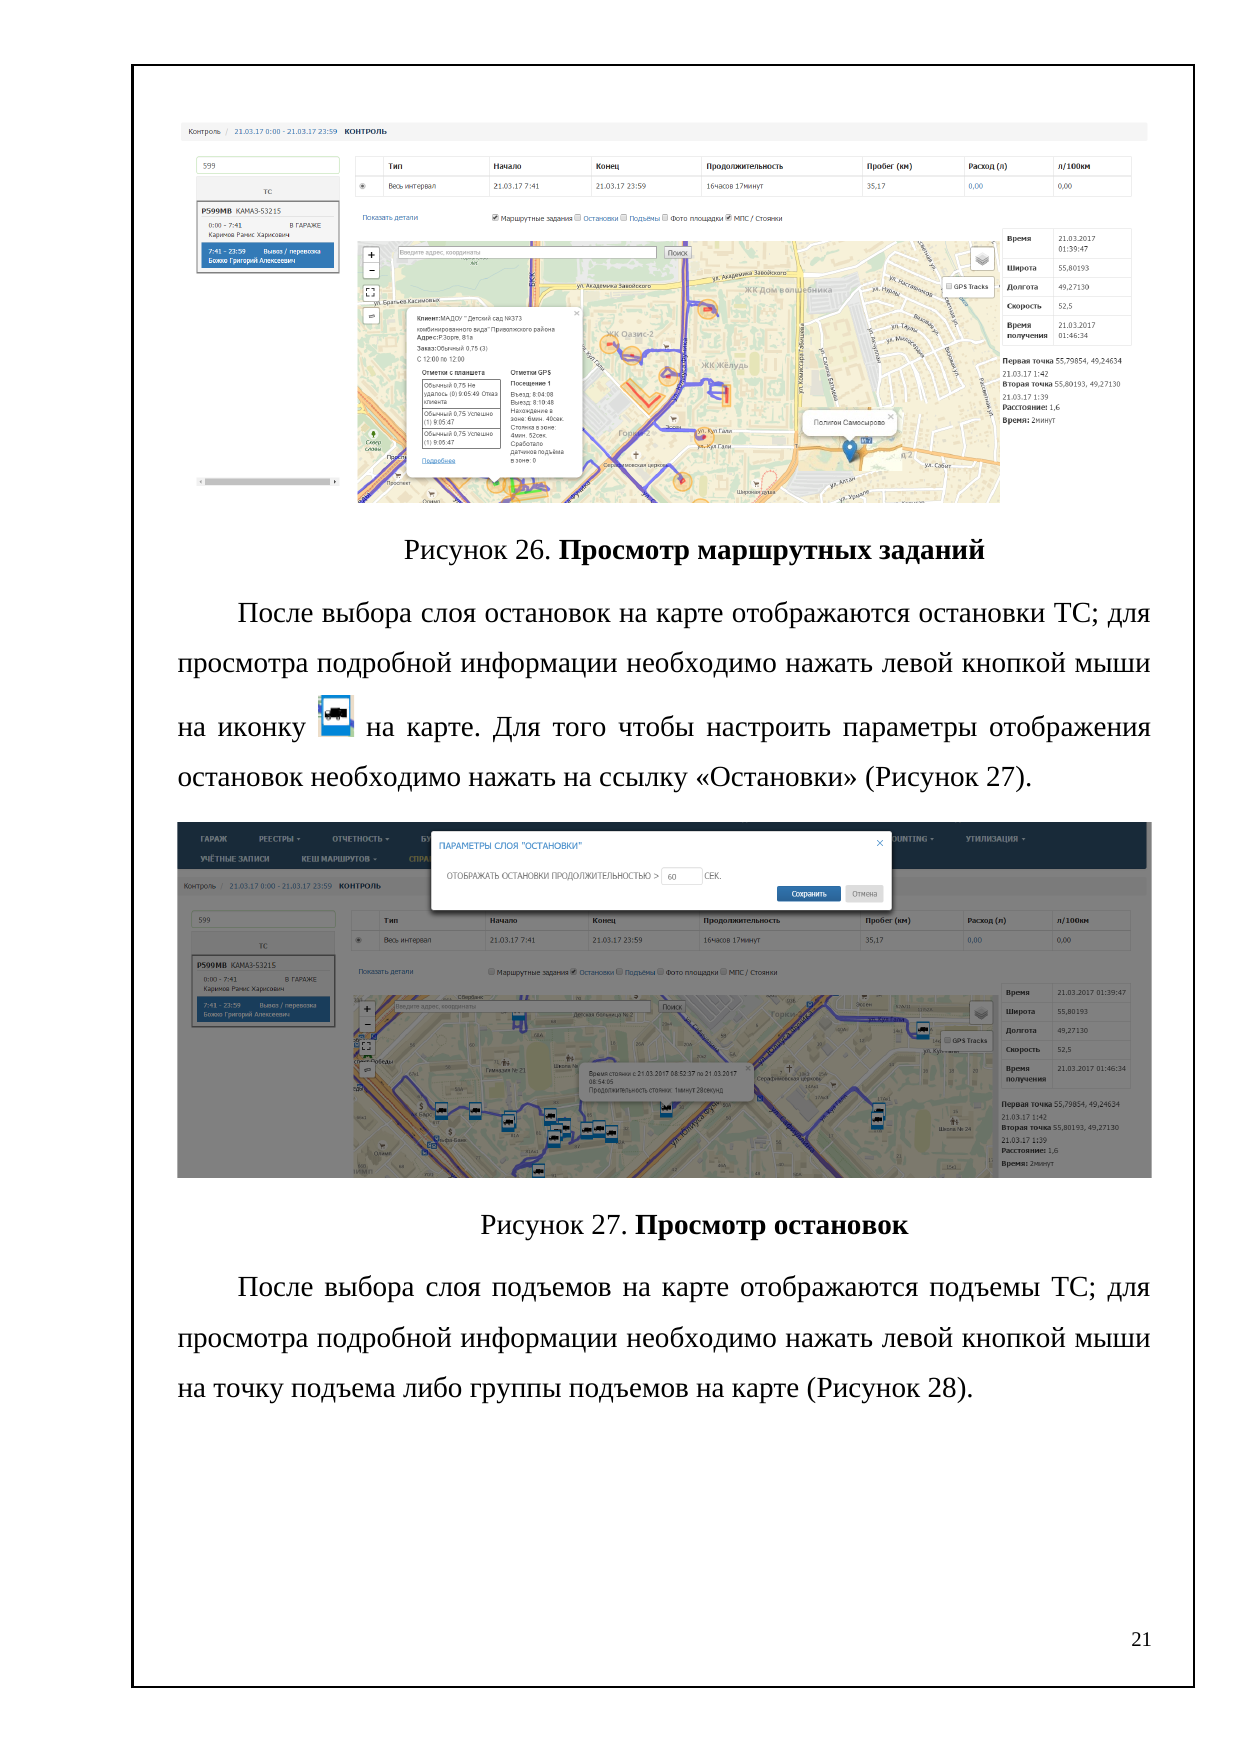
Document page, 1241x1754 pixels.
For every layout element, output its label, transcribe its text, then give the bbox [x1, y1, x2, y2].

picture [177, 822, 1152, 1178]
picture [318, 695, 355, 737]
text После выбора слоя остановок на карте отображаются остановки ТС; для просмотра подробной информации необходимо нажать левой кнопкой мыши на иконку на карте. Для того чтобы настроить параметры отображения остановок необходимо нажать на ссылку «Остановки» (Рисунок 27). [177, 595, 1152, 793]
text Рисунок 27. Просмотр остановок [177, 1207, 1152, 1240]
text После выбора слоя подъемов на карте отображаются подъемы ТС; для просмотра подробной информации необходимо нажать левой кнопкой мыши на точку подъема либо группы подъемов на карте (Рисунок 28). [177, 1269, 1152, 1404]
picture [177, 118, 1152, 503]
text Рисунок 26. Просмотр маршрутных заданий [177, 532, 1152, 566]
